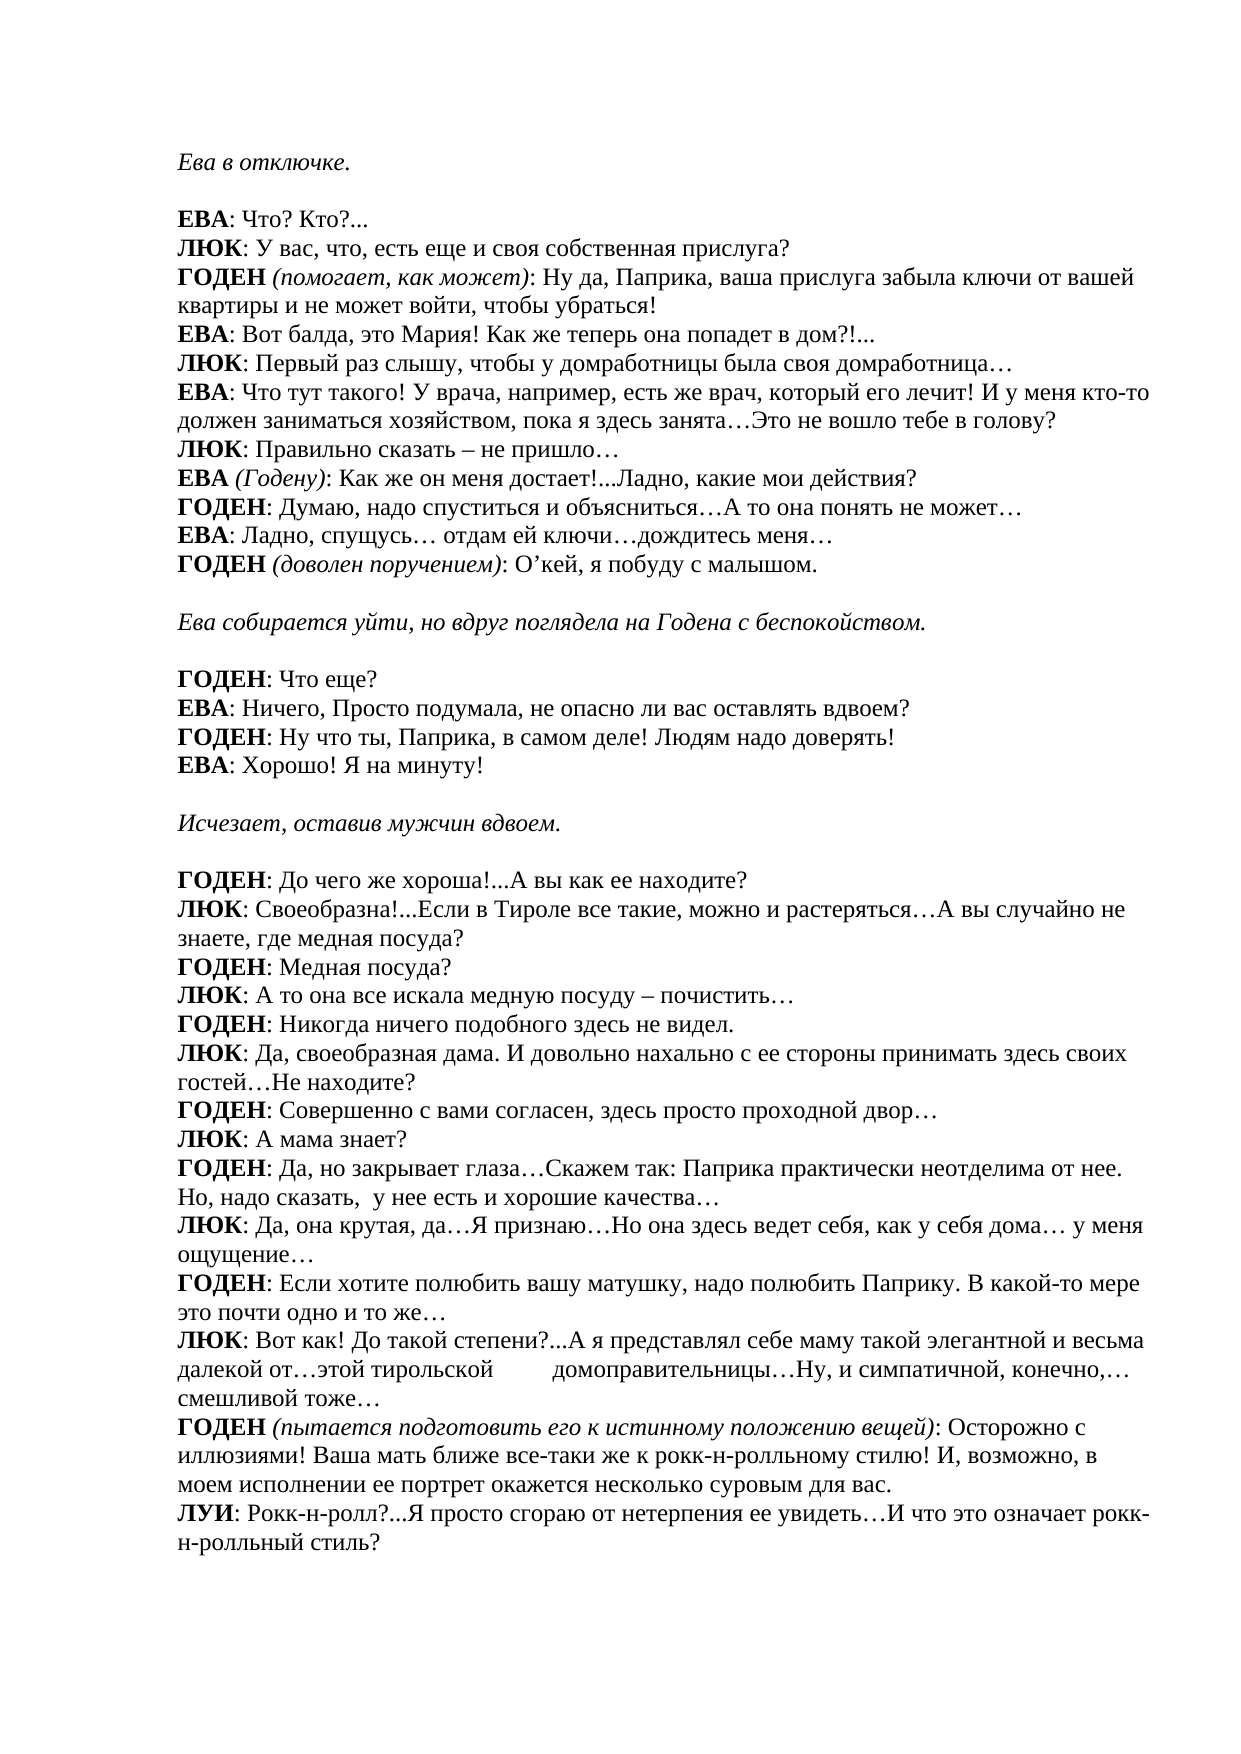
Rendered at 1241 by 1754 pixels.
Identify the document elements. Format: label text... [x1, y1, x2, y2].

text ГОДЕН: Совершенно с вами согласен, здесь просто проходной двор… [177, 1096, 1152, 1124]
text ЛЮК: Правильно сказать – не пришло… [177, 434, 1152, 463]
text ЛУИ: Рокк-н-ролл?...Я просто сгораю от нетерпения ее увидеть…И что это означает рокк-н-ролльный стиль? [177, 1498, 1152, 1556]
text ЛЮК: А мама знает? [177, 1124, 1152, 1153]
text ЛЮК: Вот как! До такой степени?...А я представлял себе маму такой элегантной и весьма далекой от…этой тирольской домоправительницы…Ну, и симпатичной, конечно,…смешливой тоже… [177, 1326, 1152, 1412]
text ЕВА (Годену): Как же он меня достает!...Ладно, какие мои действия? [177, 463, 1152, 492]
text ЕВА: Вот балда, это Мария! Как же теперь она попадет в дом?!... [177, 319, 1152, 348]
text ЛЮК: А то она все искала медную посуду – почистить… [177, 981, 1152, 1009]
text ГОДЕН: Если хотите полюбить вашу матушку, надо полюбить Паприку. В какой-то мере это почти одно и то же… [177, 1268, 1152, 1326]
text ГОДЕН (пытается подготовить его к истинному положению вещей): Осторожно с иллюзиями! Ваша мать ближе все-таки же к рокк-н-ролльному стилю! И, возможно, в моем исполнении ее портрет окажется несколько суровым для вас. [177, 1412, 1152, 1498]
text ЕВА: Что? Кто?... [177, 204, 1152, 233]
text ЛЮК: Да, своеобразная дама. И довольно нахально с ее стороны принимать здесь своих гостей…Не находите? [177, 1038, 1152, 1096]
text ЛЮК: Первый раз слышу, чтобы у домработницы была своя домработница… [177, 348, 1152, 377]
text Ева в отключке. [177, 147, 1152, 176]
text ЛЮК: Своеобразна!...Если в Тироле все такие, можно и растеряться…А вы случайно не знаете, где медная посуда? [177, 894, 1152, 952]
text ГОДЕН: Ну что ты, Паприка, в самом деле! Людям надо доверять! [177, 722, 1152, 751]
text ГОДЕН: Никогда ничего подобного здесь не видел. [177, 1009, 1152, 1038]
text ГОДЕН: Да, но закрывает глаза…Скажем так: Паприка практически неотделима от нее. Но, надо сказать, у нее есть и хорошие качества… [177, 1153, 1152, 1211]
text ЕВА: Что тут такого! У врача, например, есть же врач, который его лечит! И у меня кто-то должен заниматься хозяйством, пока я здесь занята…Это не вошло тебе в голову? [177, 377, 1152, 434]
text Ева собирается уйти, но вдруг поглядела на Годена с беспокойством. [177, 607, 1152, 636]
text ЛЮК: Да, она крутая, да…Я признаю…Но она здесь ведет себя, как у себя дома… у меня ощущение… [177, 1211, 1152, 1268]
text ЕВА: Хорошо! Я на минуту! [177, 751, 1152, 779]
text ГОДЕН (доволен поручением): О’кей, я побуду с малышом. [177, 549, 1152, 578]
text ЕВА: Ничего, Просто подумала, не опасно ли вас оставлять вдвоем? [177, 693, 1152, 722]
text ГОДЕН: Медная посуда? [177, 952, 1152, 981]
text Исчезает, оставив мужчин вдвоем. [177, 808, 1152, 837]
text ГОДЕН: До чего же хороша!...А вы как ее находите? [177, 866, 1152, 894]
text ЕВА: Ладно, спущусь… отдам ей ключи…дождитесь меня… [177, 521, 1152, 549]
text ЛЮК: У вас, что, есть еще и своя собственная прислуга? ГОДЕН (помогает, как может): Ну да, Паприка, ваша прислуга забыла ключи от вашей квартиры и не может войти, чтобы убраться! [177, 233, 1152, 319]
text ГОДЕН: Думаю, надо спуститься и объясниться…А то она понять не может… [177, 492, 1152, 521]
text ГОДЕН: Что еще? [177, 664, 1152, 693]
